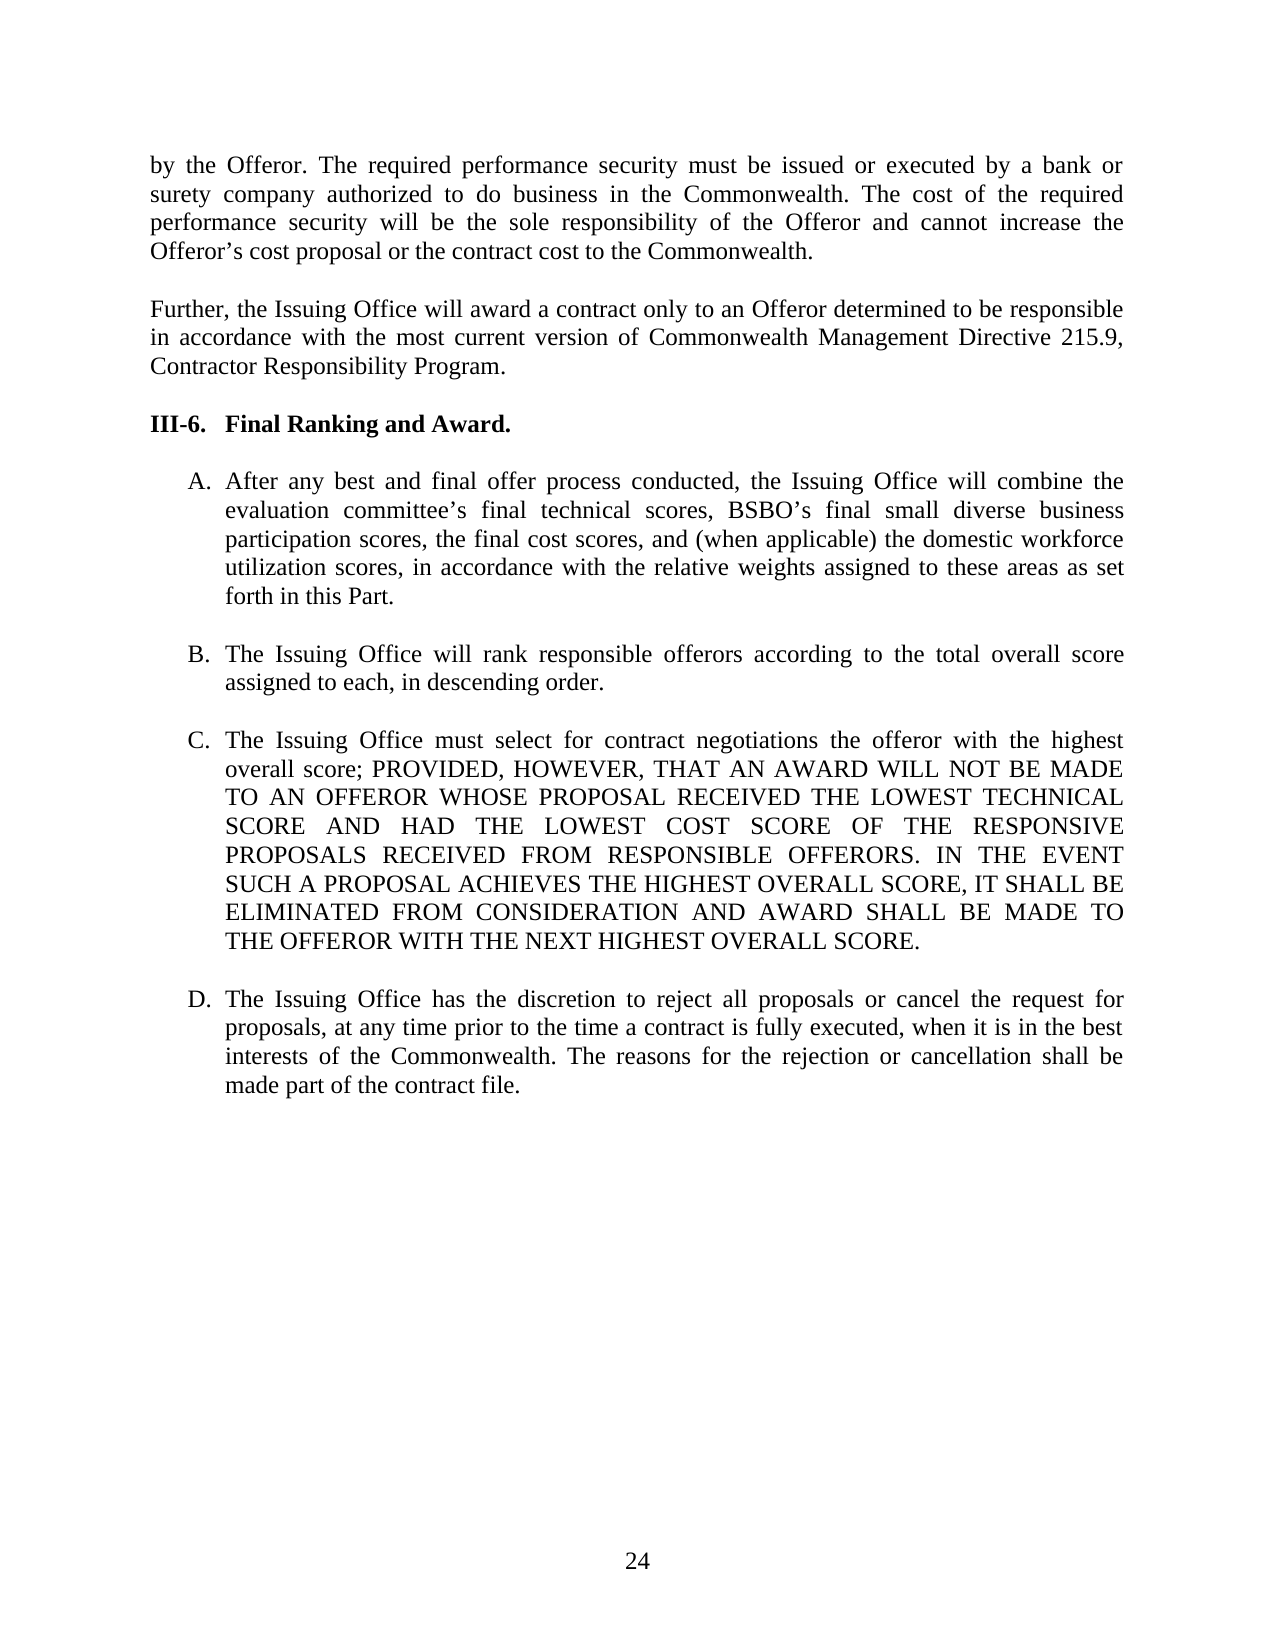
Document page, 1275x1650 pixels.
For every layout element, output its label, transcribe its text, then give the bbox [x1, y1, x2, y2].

list The Issuing Office will rank responsible offerors according to the total overall score assigned to each, in descending order. [187, 639, 1125, 696]
list After any best and final offer process conducted, the Issuing Office will combine the evaluation committee’s final technical scores, BSBO’s final small diverse business participation scores, the final cost scores, and (when applicable) the domestic workforce utilization scores, in accordance with the relative weights assigned to these areas as set forth in this Part. [187, 466, 1125, 610]
list The Issuing Office has the discretion to reject all proposals or cancel the request for proposals, at any time prior to the time a contract is fully executed, when it is in the best interests of the Commonwealth. The reasons for the rejection or cancellation shall be made part of the contract file. [187, 984, 1125, 1099]
text Further, the Issuing Office will award a contract only to an Offeror determined to be responsible in accordance with the most current version of Commonwealth Management Directive 215.9, Contractor Responsibility Program. [150, 294, 1125, 380]
list Final Ranking and Award. [150, 409, 1125, 437]
list The Issuing Office must select for contract negotiations the offeror with the highest overall score; PROVIDED, HOWEVER, THAT AN AWARD WILL NOT BE MADE TO AN OFFEROR WHOSE PROPOSAL RECEIVED THE LOWEST TECHNICAL SCORE AND HAD THE LOWEST COST SCORE OF THE RESPONSIVE PROPOSALS RECEIVED FROM RESPONSIBLE OFFERORS. IN THE EVENT SUCH A PROPOSAL ACHIEVES THE HIGHEST OVERALL SCORE, IT SHALL BE ELIMINATED FROM CONSIDERATION AND AWARD SHALL BE MADE TO THE OFFEROR WITH THE NEXT HIGHEST OVERALL SCORE. [187, 725, 1125, 955]
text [150, 150, 1125, 265]
